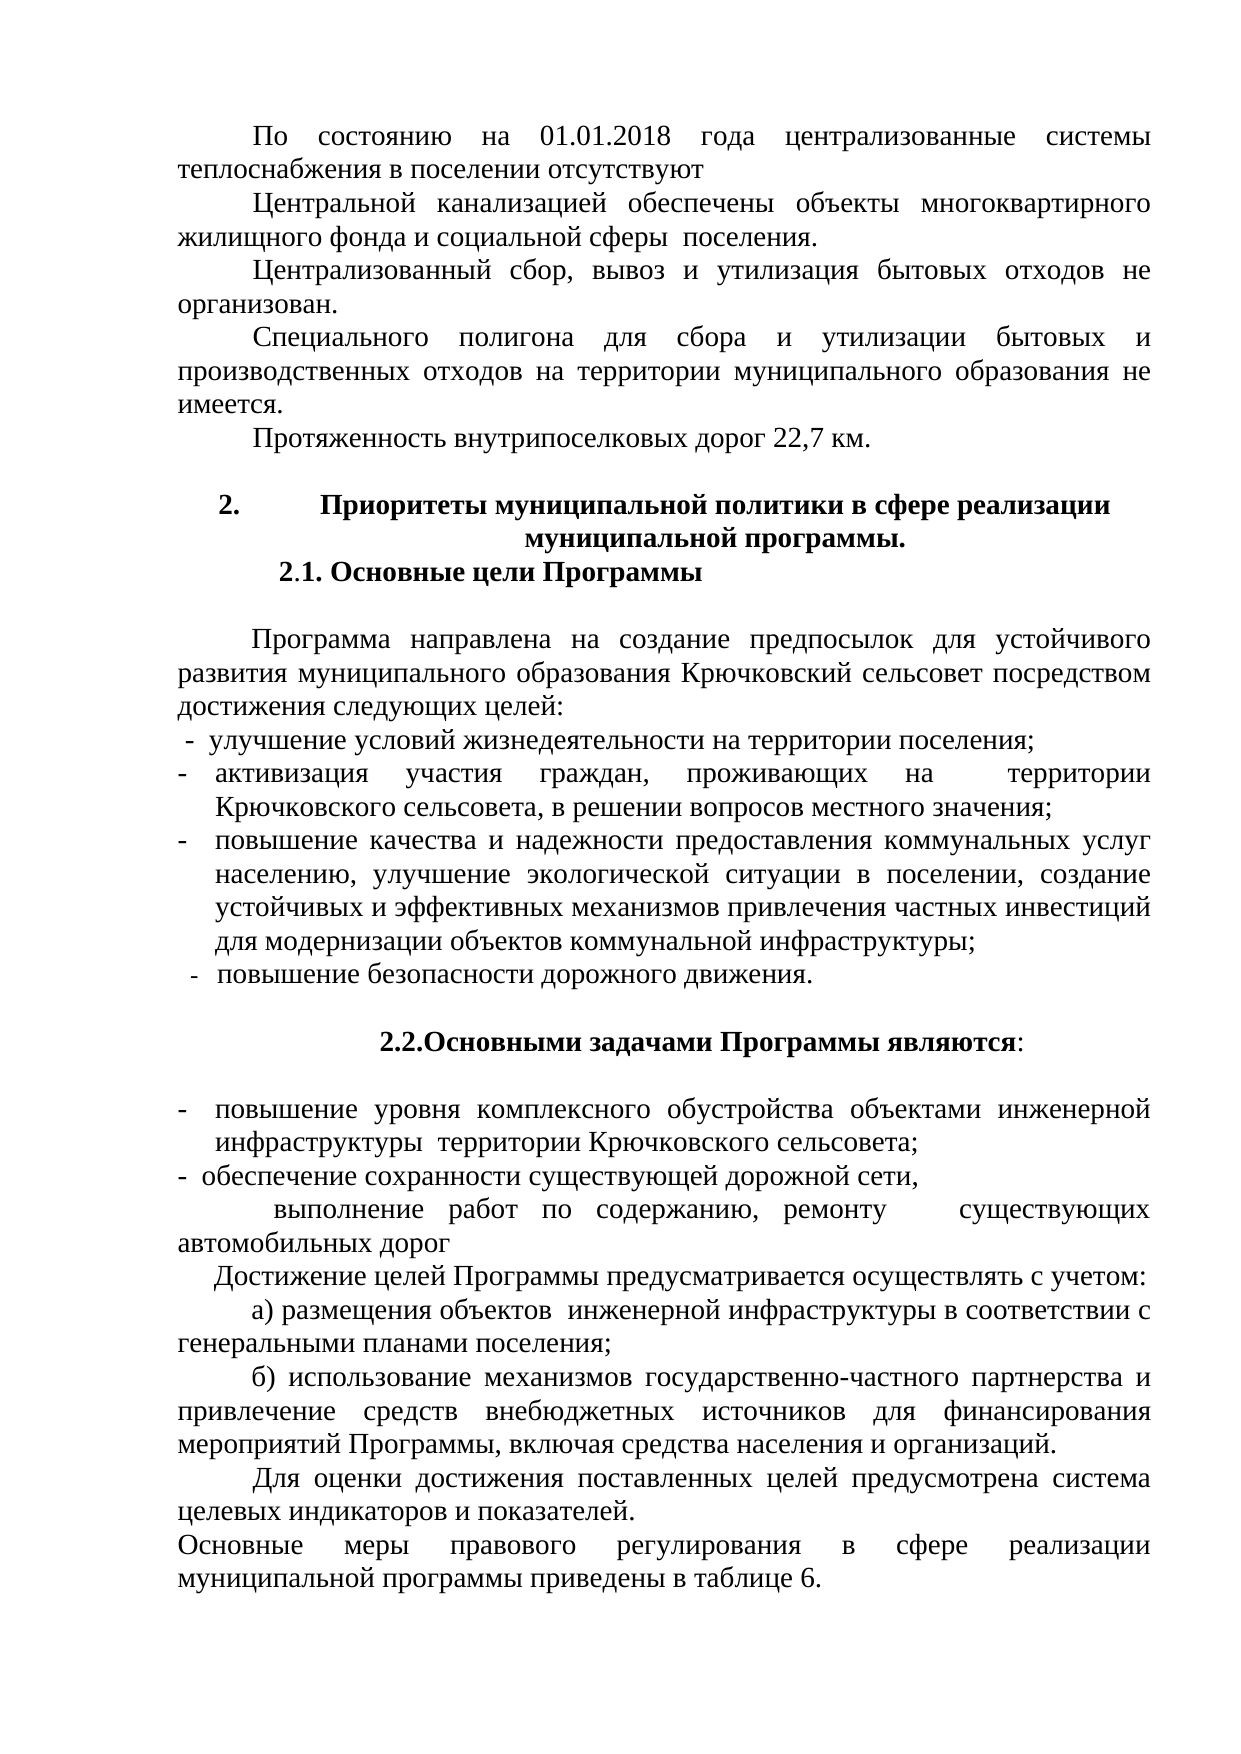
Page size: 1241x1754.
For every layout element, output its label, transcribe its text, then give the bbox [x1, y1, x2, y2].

text - улучшение условий жизнедеятельности на территории поселения; [177, 722, 1152, 755]
list 2.1. Основные цели Программы [279, 554, 1152, 588]
list Приоритеты муниципальной политики в сфере реализации муниципальной программы. [177, 487, 1152, 554]
text выполнение работ по содержанию, ремонту существующих автомобильных дорог [177, 1191, 1152, 1258]
text 2.2.Основными задачами Программы являются: [177, 1024, 1152, 1057]
text Централизованный сбор, вывоз и утилизация бытовых отходов не организован. [177, 252, 1152, 319]
text Специального полигона для сбора и утилизации бытовых и производственных отходов на территории муниципального образования не имеется. [177, 319, 1152, 420]
text б) использование механизмов государственно-частного партнерства и привлечение средств внебюджетных источников для финансирования мероприятий Программы, включая средства населения и организаций. [177, 1359, 1152, 1460]
text а) размещения объектов инженерной инфраструктуры в соответствии с генеральными планами поселения; [177, 1292, 1152, 1359]
text Протяженность внутрипоселковых дорог 22,7 км. [177, 420, 1152, 453]
text Для оценки достижения поставленных целей предусмотрена система целевых индикаторов и показателей. [177, 1460, 1152, 1527]
text - повышение безопасности дорожного движения. [177, 957, 1152, 990]
list повышение качества и надежности предоставления коммунальных услуг населению, улучшение экологической ситуации в поселении, создание устойчивых и эффективных механизмов привлечения частных инвестиций для модернизации объектов коммунальной инфраструктуры; [177, 822, 1152, 957]
list активизация участия граждан, проживающих на территории Крючковского сельсовета, в решении вопросов местного значения; [177, 755, 1152, 822]
text Центральной канализацией обеспечены объекты многоквартирного жилищного фонда и социальной сферы поселения. [177, 185, 1152, 252]
text Достижение целей Программы предусматривается осуществлять с учетом: [177, 1258, 1152, 1292]
text По состоянию на 01.01.2018 года централизованные системы теплоснабжения в поселении отсутствуют [177, 118, 1152, 185]
text Основные меры правового регулирования в сфере реализации муниципальной программы приведены в таблице 6. [177, 1527, 1152, 1594]
list повышение уровня комплексного обустройства объектами инженерной инфраструктуры территории Крючковского сельсовета; [177, 1091, 1152, 1158]
text Программа направлена на создание предпосылок для устойчивого развития муниципального образования Крючковский сельсовет посредством достижения следующих целей: [177, 621, 1152, 722]
text - обеспечение сохранности существующей дорожной сети, [177, 1158, 1152, 1191]
